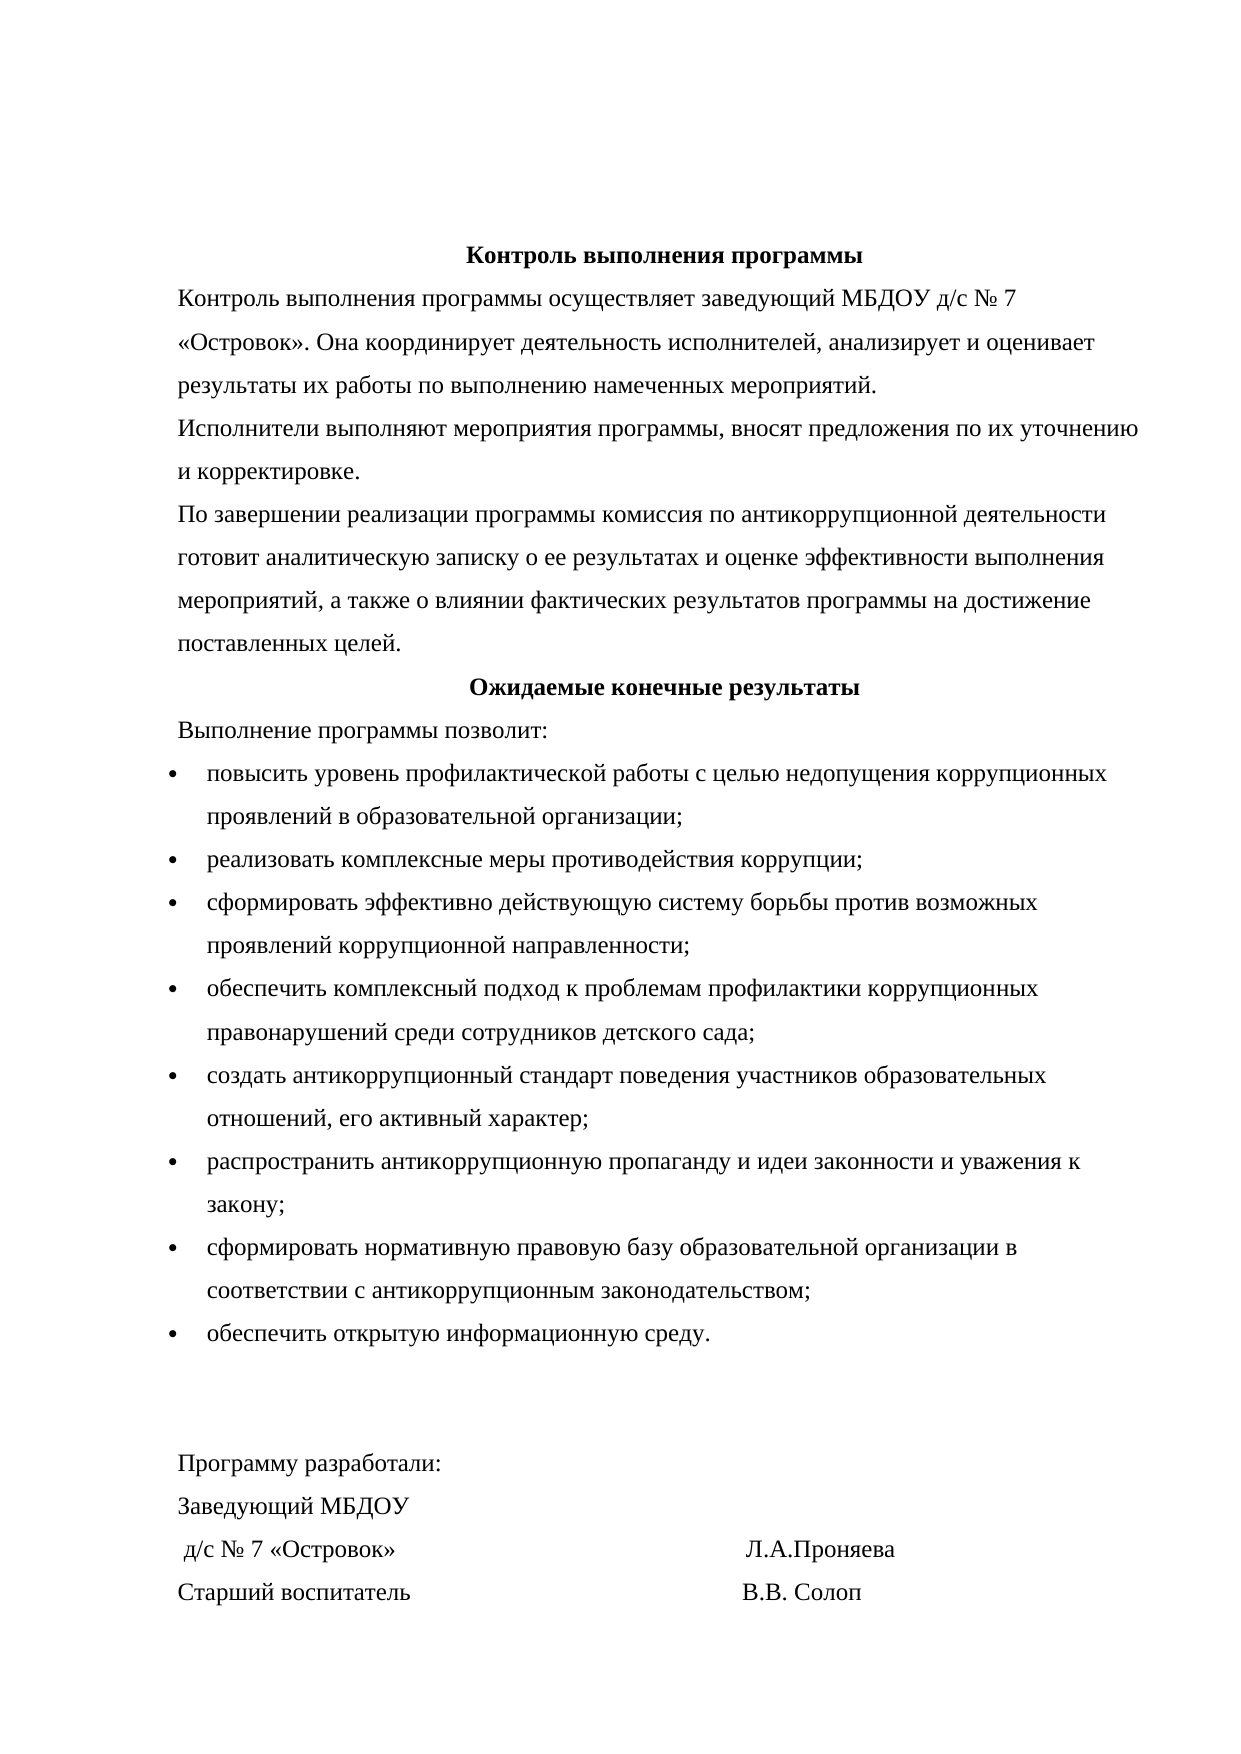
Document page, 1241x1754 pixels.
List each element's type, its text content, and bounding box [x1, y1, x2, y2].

list обеспечить комплексный подход к проблемам профилактики коррупционных [169, 973, 1152, 1002]
list обеспечить открытую информационную среду. [169, 1318, 1152, 1347]
text Ожидаемые конечные результаты [177, 672, 1152, 700]
list сформировать эффективно действующую систему борьбы против возможных [169, 887, 1152, 916]
list сформировать нормативную правовую базу образовательной организации в [169, 1232, 1152, 1261]
text Выполнение программы позволит: [177, 715, 1152, 743]
list распространить антикоррупционную пропаганду и идеи законности и уважения к закону; [169, 1146, 1152, 1218]
list реализовать комплексные меры противодействия коррупции; [169, 844, 1152, 873]
text По завершении реализации программы комиссия по антикоррупционной деятельности готовит аналитическую записку о ее результатах и оценке эффективности выполнения мероприятий, а также о влиянии фактических результатов программы на достижение поставленных целей. [177, 499, 1152, 657]
text Исполнители выполняют мероприятия программы, вносят предложения по их уточнению и корректировке. [177, 413, 1152, 485]
text соответствии с антикоррупционным законодательством; [207, 1275, 1152, 1304]
text Программу разработали: [177, 1448, 1152, 1477]
text Контроль выполнения программы [177, 240, 1152, 269]
text правонарушений среди сотрудников детского сада; [207, 1017, 1152, 1045]
text Контроль выполнения программы осуществляет заведующий МБДОУ д/с № 7 «Островок». Она координирует деятельность исполнителей, анализирует и оценивает результаты их работы по выполнению намеченных мероприятий. [177, 283, 1152, 398]
text Заведующий МБДОУ [177, 1491, 1152, 1520]
list повысить уровень профилактической работы с целью недопущения коррупционных проявлений в образовательной организации; [169, 758, 1152, 830]
list создать антикоррупционный стандарт поведения участников образовательных отношений, его активный характер; [169, 1060, 1152, 1132]
text Старший воспитатель В.В. Солоп [177, 1577, 1152, 1606]
text д/с № 7 «Островок» Л.А.Проняева [177, 1534, 1152, 1563]
text проявлений коррупционной направленности; [207, 930, 1152, 959]
